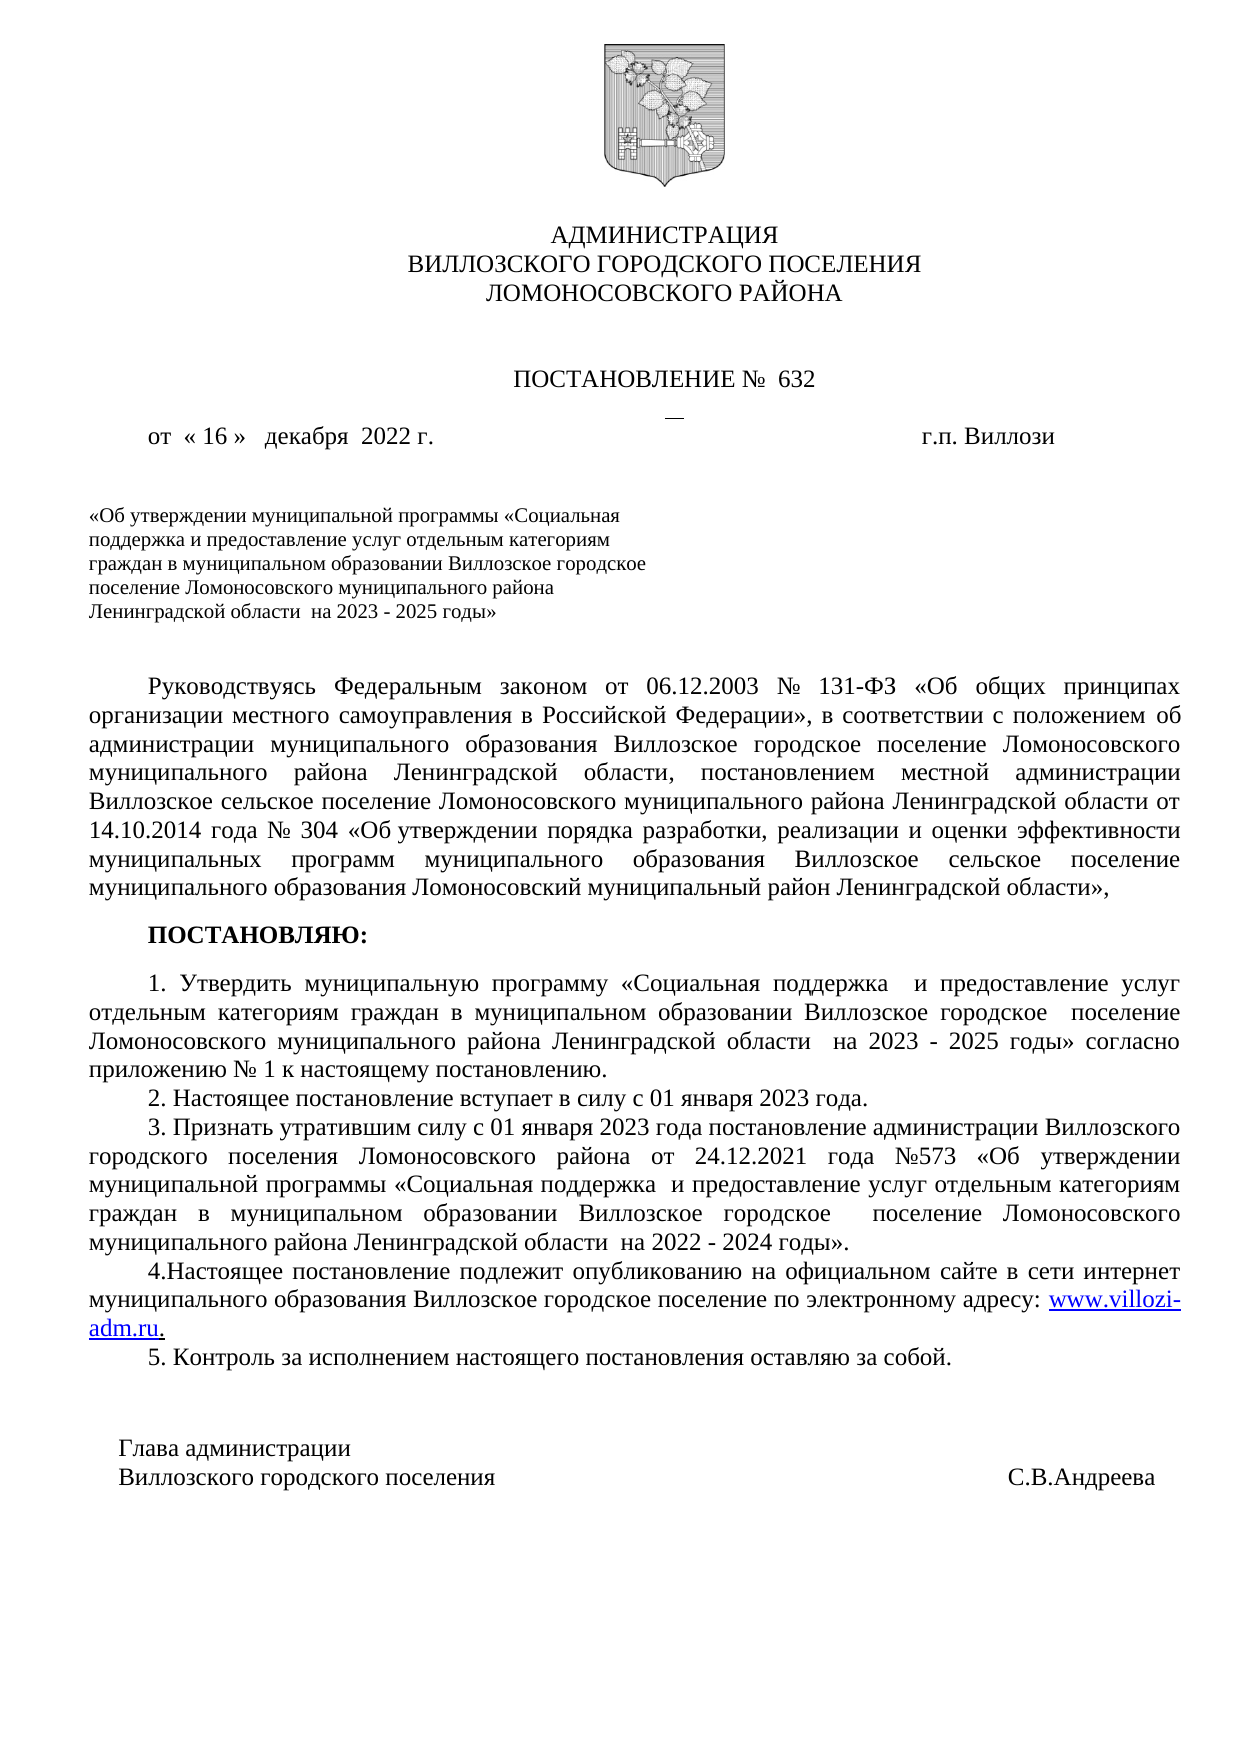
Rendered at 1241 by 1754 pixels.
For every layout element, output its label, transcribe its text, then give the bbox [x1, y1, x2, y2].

text ПОСТАНОВЛЯЮ: [89, 920, 1181, 949]
title «Об утверждении муниципальной программы «Социальная поддержка и предоставление услуг отдельным категориям граждан в муниципальном образовании Виллозское городское поселение Ломоносовского муниципального района Ленинградской области на 2023 - 2025 годы» [89, 503, 650, 623]
text ПОСТАНОВЛЕНИЕ № 632 [89, 364, 1181, 393]
text Руководствуясь Федеральным законом от 06.12.2003 № 131-ФЗ «Об общих принципах организации местного самоуправления в Российской Федерации», в соответствии с положением об администрации муниципального образования Виллозское городское поселение Ломоносовского муниципального района Ленинградской области, постановлением местной администрации Виллозское сельское поселение Ломоносовского муниципального района Ленинградской области от 14.10.2014 года № 304 «Об утверждении порядка разработки, реализации и оценки эффективности муниципальных программ муниципального образования Виллозское сельское поселение муниципального образования Ломоносовский муниципальный район Ленинградской области», [89, 671, 1181, 901]
text 5. Контроль за исполнением настоящего постановления оставляю за собой. [89, 1342, 1181, 1371]
text 2. Настоящее постановление вступает в силу с 01 января 2023 года. [89, 1083, 1181, 1112]
text от « 16 » декабря 2022 г. г.п. Виллози [89, 421, 1181, 450]
text Виллозского городского поселения С.В.Андреева [118, 1462, 1181, 1491]
picture [604, 44, 725, 187]
text АДМИНИСТРАЦИЯ [89, 220, 1181, 249]
text 4.Настоящее постановление подлежит опубликованию на официальном сайте в сети интернет муниципального образования Виллозское городское поселение по электронному адресу: www.villozi-adm.ru. [89, 1256, 1181, 1342]
text Глава администрации [118, 1433, 1181, 1462]
text 3. Признать утратившим силу с 01 января 2023 года постановление администрации Виллозского городского поселения Ломоносовского района от 24.12.2021 года №573 «Об утверждении муниципальной программы «Социальная поддержка и предоставление услуг отдельным категориям граждан в муниципальном образовании Виллозское городское поселение Ломоносовского муниципального района Ленинградской области на 2022 - 2024 годы». [89, 1112, 1181, 1256]
text ЛОМОНОСОВСКОГО РАЙОНА [89, 278, 1181, 306]
title 1. Утвердить муниципальную программу «Социальная поддержка и предоставление услуг отдельным категориям граждан в муниципальном образовании Виллозское городское поселение Ломоносовского муниципального района Ленинградской области на 2023 - 2025 годы» согласно приложению № 1 к настоящему постановлению. [89, 968, 1181, 1083]
text ВИЛЛОЗСКОГО ГОРОДСКОГО ПОСЕЛЕНИЯ [89, 249, 1181, 278]
